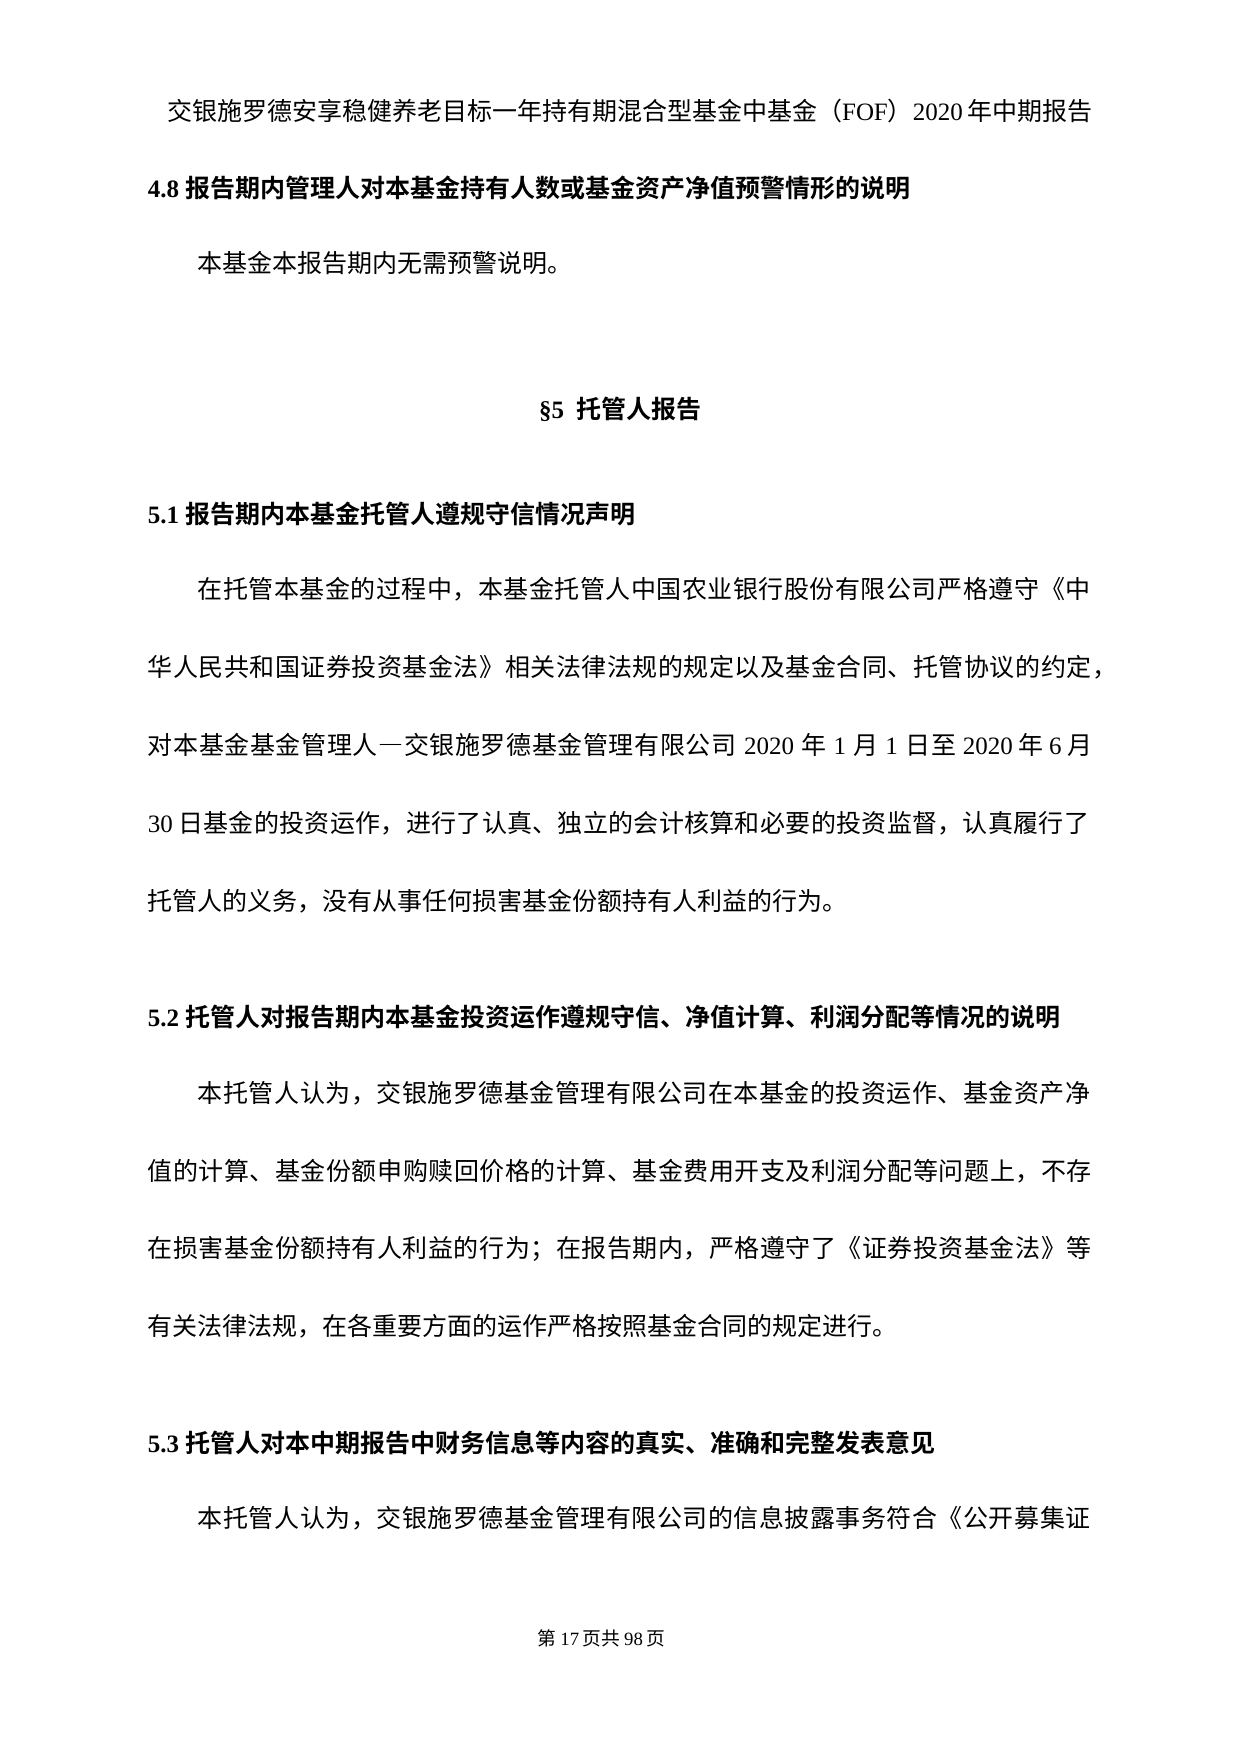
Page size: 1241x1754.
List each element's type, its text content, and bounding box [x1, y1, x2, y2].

subtitle 5.2 托管人对报告期内本基金投资运作遵规守信、净值计算、利润分配等情况的说明 [148, 983, 1092, 1048]
text 本基金本报告期内无需预警说明。 [148, 229, 1092, 294]
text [148, 1484, 1092, 1549]
text 在托管本基金的过程中，本基金托管人中国农业银行股份有限公司严格遵守《中华人民共和国证券投资基金法》相关法律法规的规定以及基金合同、托管协议的约定，对本基金基金管理人—交银施罗德基金管理有限公司 2020 年 1 月 1 日至 2020年6月30日基金的投资运作，进行了认真、独立的会计核算和必要的投资监督，认真履行了托管人的义务，没有从事任何损害基金份额持有人利益的行为。 [148, 555, 1092, 932]
subtitle 4.8 报告期内管理人对本基金持有人数或基金资产净值预警情形的说明 [148, 154, 1092, 219]
subtitle 5.1 报告期内本基金托管人遵规守信情况声明 [148, 480, 1092, 545]
text 本托管人认为，交银施罗德基金管理有限公司在本基金的投资运作、基金资产净值的计算、基金份额申购赎回价格的计算、基金费用开支及利润分配等问题上，不存在损害基金份额持有人利益的行为；在报告期内，严格遵守了《证券投资基金法》等有关法律法规，在各重要方面的运作严格按照基金合同的规定进行。 [148, 1059, 1092, 1357]
subtitle 5.3 托管人对本中期报告中财务信息等内容的真实、准确和完整发表意见 [148, 1409, 1092, 1474]
subtitle §5 托管人报告 [148, 375, 1092, 440]
